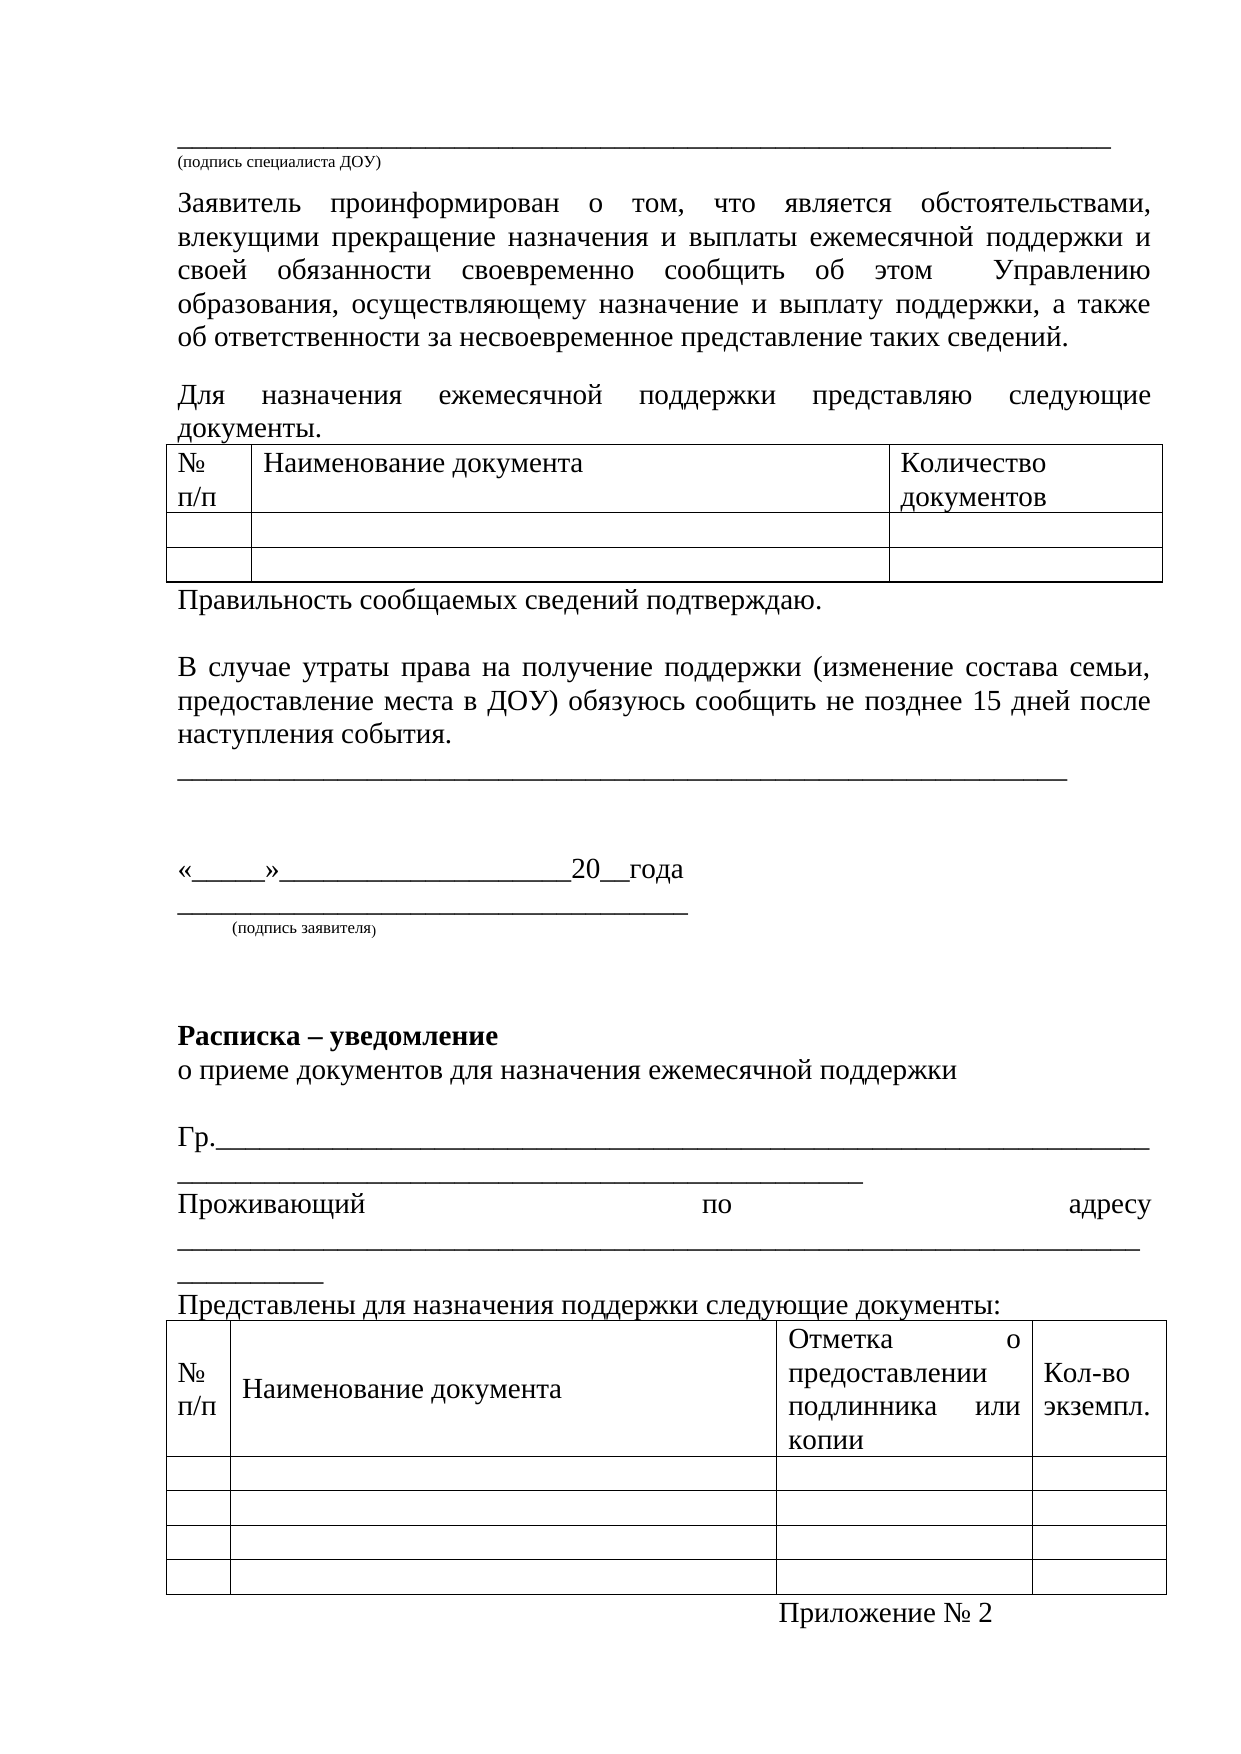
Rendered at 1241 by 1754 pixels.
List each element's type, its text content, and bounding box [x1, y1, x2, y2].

text Представлены для назначения поддержки следующие документы: [177, 1287, 1152, 1320]
text Правильность сообщаемых сведений подтверждаю. [177, 583, 1152, 616]
text _____________________________________________________________ [177, 750, 1152, 784]
table_cell [777, 1457, 1032, 1490]
text Проживающий по адресу ____________________________________________________________________________ [177, 1186, 1152, 1287]
table_cell [1033, 1560, 1166, 1594]
table_cell [231, 1560, 776, 1594]
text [177, 118, 1152, 185]
text Приложение № 2 [546, 1595, 1152, 1628]
text (подпись заявителя) [177, 918, 1152, 951]
table_cell [167, 1491, 230, 1525]
table_cell [167, 1457, 230, 1490]
table_cell [777, 1526, 1032, 1559]
table_header Наименование документа [231, 1321, 776, 1456]
text В случае утраты права на получение поддержки (изменение состава семьи, предоставление места в ДОУ) обязуюсь сообщить не позднее 15 дней после наступления события. [177, 649, 1152, 750]
table_header Количество документов [890, 445, 1162, 512]
text Для назначения ежемесячной поддержки представляю следующие документы. [177, 377, 1152, 444]
table_cell [890, 513, 1162, 547]
table_cell [167, 548, 251, 581]
table_cell [167, 1560, 230, 1594]
text о приеме документов для назначения ежемесячной поддержки [177, 1052, 1152, 1086]
table_cell [1033, 1491, 1166, 1525]
text «_____»____________________20__года [177, 851, 1152, 884]
table_cell [890, 548, 1162, 581]
table_cell [231, 1491, 776, 1525]
text Расписка – уведомление [177, 1018, 1152, 1052]
table_header № п/п [167, 445, 251, 512]
table_cell [167, 1526, 230, 1559]
table_cell [777, 1491, 1032, 1525]
table_cell [1033, 1457, 1166, 1490]
table_header Наименование документа [252, 445, 889, 512]
table_cell [231, 1457, 776, 1490]
table_cell [777, 1560, 1032, 1594]
table_cell [252, 513, 889, 547]
table_cell [231, 1526, 776, 1559]
table_header № п/п [167, 1321, 230, 1456]
table_header Отметка о предоставлении подлинника или копии [777, 1321, 1032, 1456]
table_cell [1033, 1526, 1166, 1559]
text Гр._______________________________________________________________________________________________________________ [177, 1119, 1152, 1186]
table_header Кол-во экземпл. [1033, 1321, 1166, 1456]
table_cell [252, 548, 889, 581]
table_cell [167, 513, 251, 547]
text Заявитель проинформирован о том, что является обстоятельствами, влекущими прекращение назначения и выплаты ежемесячной поддержки и своей обязанности своевременно сообщить об этом Управлению образования, осуществляющему назначение и выплату поддержки, а также об ответственности за несвоевременное представление таких сведений. [177, 185, 1152, 353]
text ___________________________________ [177, 884, 1152, 918]
